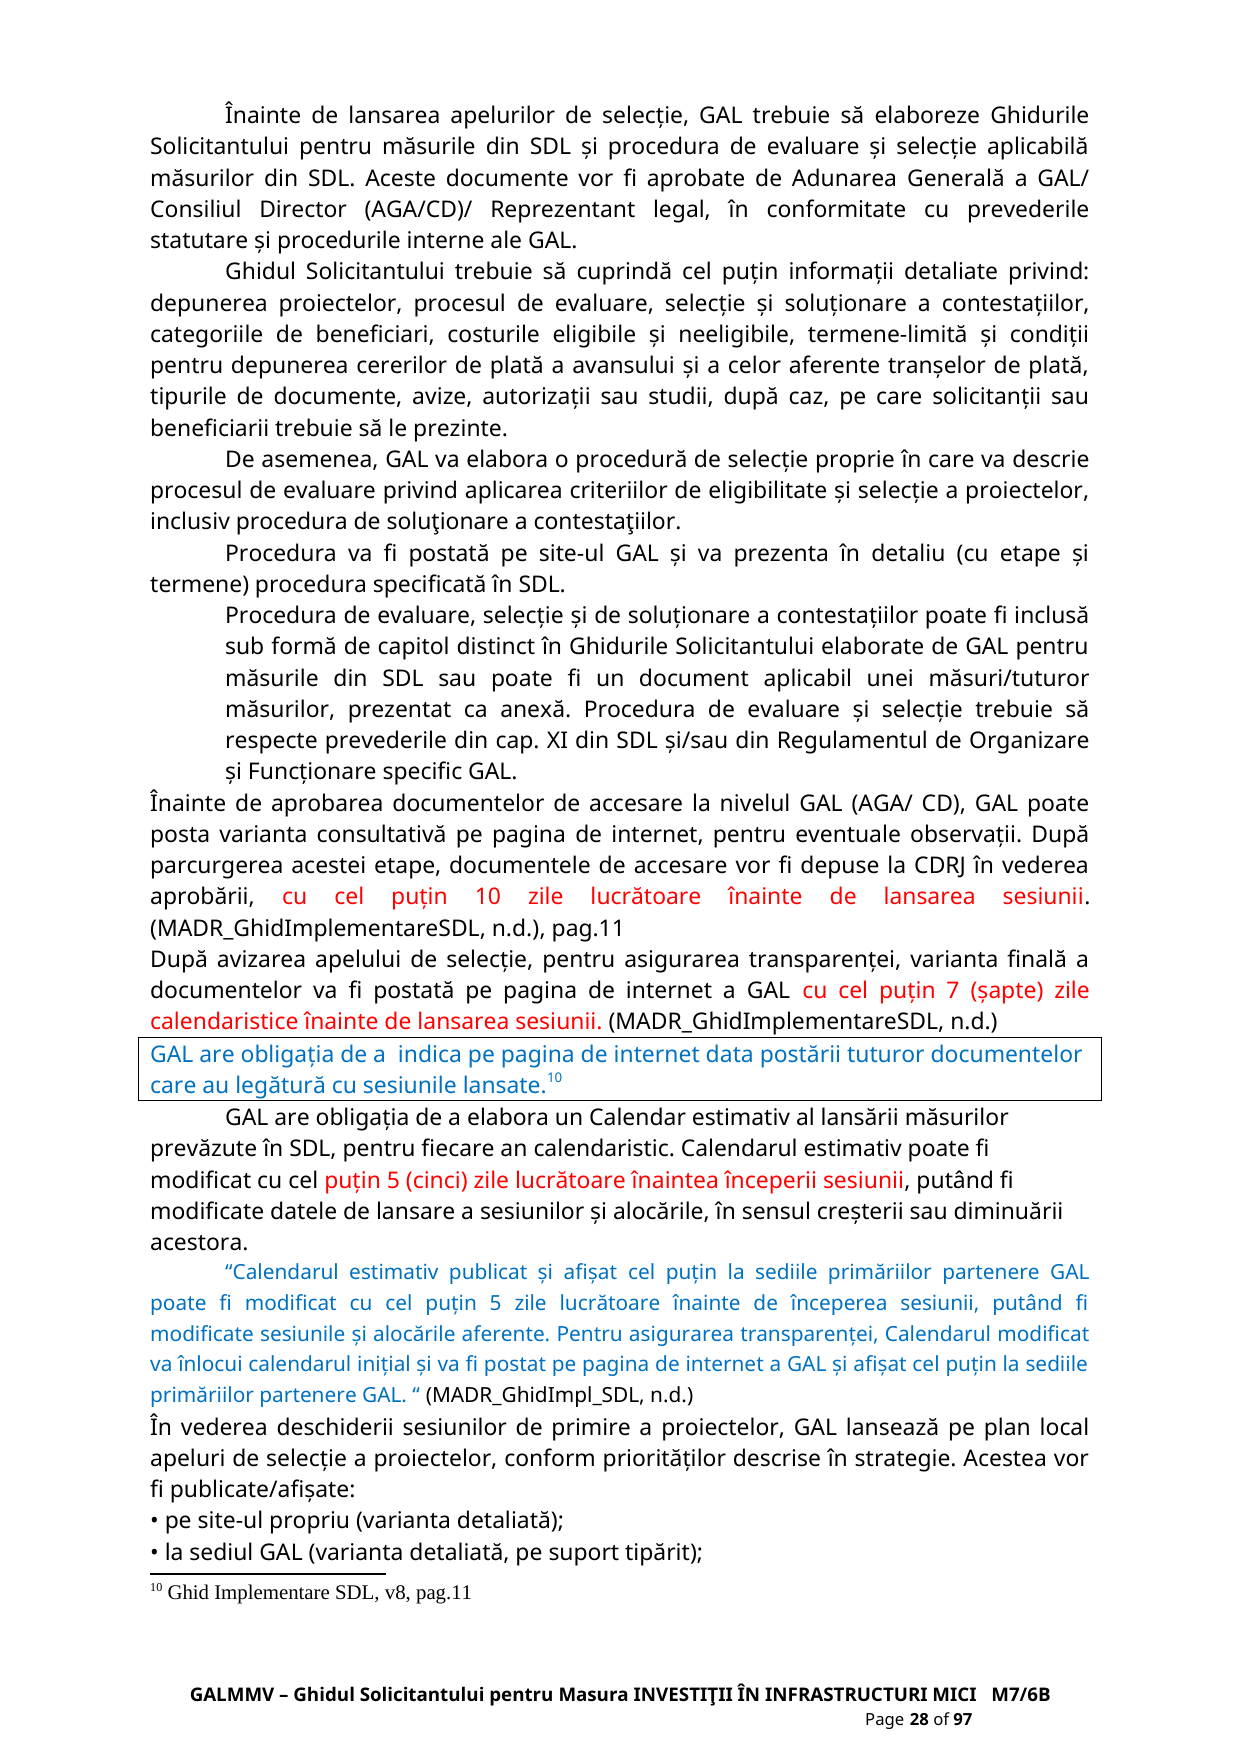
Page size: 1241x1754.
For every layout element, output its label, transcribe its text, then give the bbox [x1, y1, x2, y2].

text După avizarea apelului de selecție, pentru asigurarea transparenței, varianta finală a documentelor va fi postată pe pagina de internet a GAL cu cel puțin 7 (șapte) zile calendaristice înainte de lansarea sesiunii. [150, 943, 1090, 1037]
text GAL are obligația de a elabora un Calendar estimativ al lansării măsurilor prevăzute în SDL, pentru fiecare an calendaristic. Calendarul estimativ poate fi modificat cu cel puțin 5 (cinci) zile lucrătoare înaintea începerii sesiunii, putând fi modificate datele de lansare a sesiunilor și alocările, în sensul creșterii sau diminuării acestora. [150, 1101, 1090, 1257]
text “Calendarul estimativ publicat și afișat cel puțin la sediile primăriilor partenere GAL poate fi modificat cu cel puțin 5 zile lucrătoare înainte de începerea sesiunii, putând fi modificate sesiunile și alocările aferente. Pentru asigurarea transparenței, Calendarul modificat va înlocui calendarul inițial și va fi postat pe pagina de internet a GAL și afișat cel puțin la sediile primăriilor partenere GAL. “ [150, 1257, 1090, 1408]
table_header GAL are obligația de a indica pe pagina de internet data postării tuturor documentelor care au legătură cu sesiunile lansate. [139, 1038, 1101, 1100]
text Ghidul Solicitantului trebuie să cuprindă cel puțin informații detaliate privind: depunerea proiectelor, procesul de evaluare, selecție și soluționare a contestațiilor, categoriile de beneficiari, costurile eligibile și neeligibile, termene-limită și condiții pentru depunerea cererilor de plată a avansului și a celor aferente tranșelor de plată, tipurile de documente, avize, autorizații sau studii, după caz, pe care solicitanții sau beneficiarii trebuie să le prezinte. [150, 255, 1090, 443]
text Înainte de lansarea apelurilor de selecție, GAL trebuie să elaboreze Ghidurile Solicitantului pentru măsurile din SDL și procedura de evaluare și selecție aplicabilă măsurilor din SDL. Aceste documente vor fi aprobate de Adunarea Generală a GAL/ Consiliul Director (AGA/CD)/ Reprezentant legal, în conformitate cu prevederile statutare și procedurile interne ale GAL. [150, 99, 1090, 255]
text • la sediul GAL (varianta detaliată, pe suport tipărit); [150, 1536, 1090, 1567]
text • pe site-ul propriu (varianta detaliată); [150, 1504, 1090, 1536]
text În vederea deschiderii sesiunilor de primire a proiectelor, GAL lansează pe plan local apeluri de selecție a proiectelor, conform priorităților descrise în strategie. Acestea vor fi publicate/afișate: [150, 1411, 1090, 1504]
text Procedura de evaluare, selecție și de soluționare a contestațiilor poate fi inclusă sub formă de capitol distinct în Ghidurile Solicitantului elaborate de GAL pentru măsurile din SDL sau poate fi un document aplicabil unei măsuri/tuturor măsurilor, prezentat ca anexă. Procedura de evaluare și selecție trebuie să respecte prevederile din cap. XI din SDL și/sau din Regulamentul de Organizare și Funcționare specific GAL. [225, 599, 1090, 787]
text De asemenea, GAL va elabora o procedură de selecție proprie în care va descrie procesul de evaluare privind aplicarea criteriilor de eligibilitate și selecție a proiectelor, inclusiv procedura de soluţionare a contestaţiilor. [150, 443, 1090, 537]
text Procedura va fi postată pe site-ul GAL și va prezenta în detaliu (cu etape și termene) procedura specificată în SDL. [150, 537, 1090, 599]
text Înainte de aprobarea documentelor de accesare la nivelul GAL (AGA/ CD), GAL poate posta varianta consultativă pe pagina de internet, pentru eventuale observații. După parcurgerea acestei etape, documentele de accesare vor fi depuse la CDRJ în vederea aprobării, cu cel puțin 10 zile lucrătoare înainte de lansarea sesiunii. , pag.11 [150, 787, 1090, 943]
